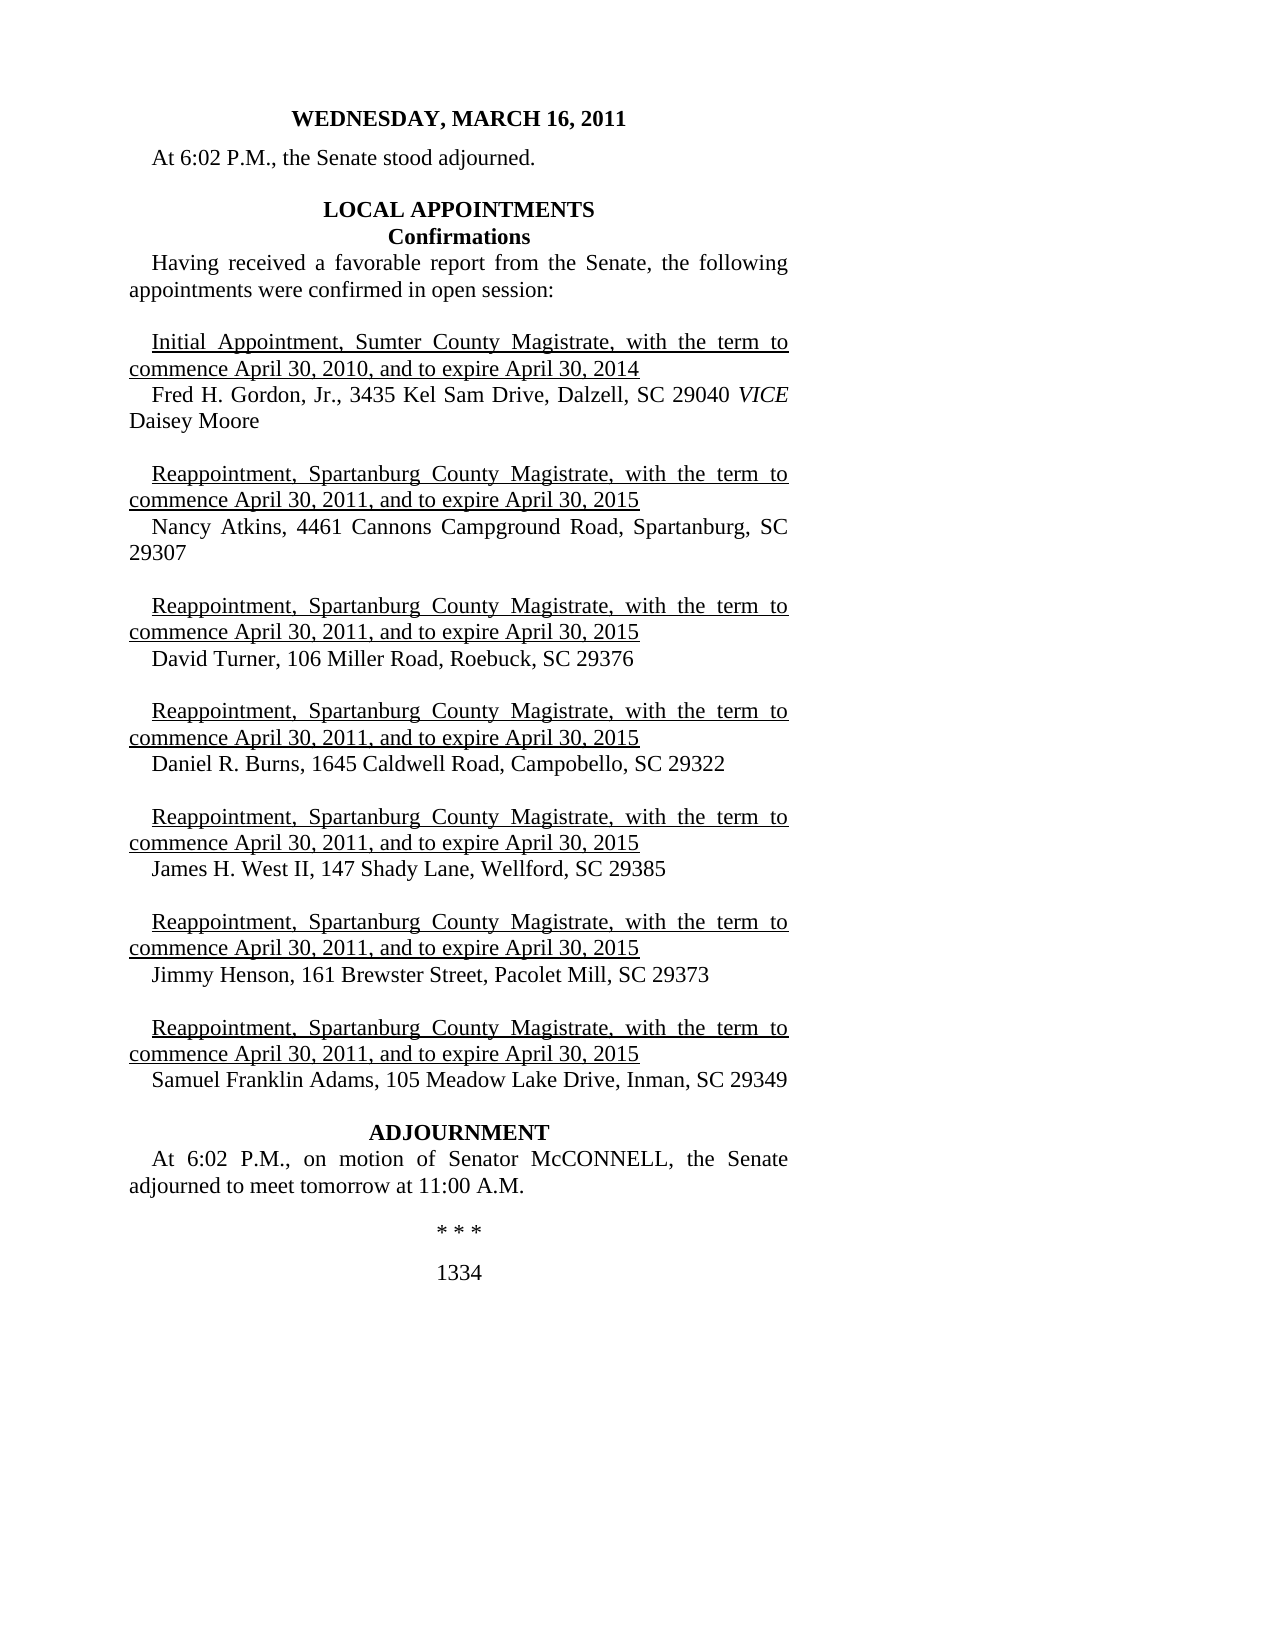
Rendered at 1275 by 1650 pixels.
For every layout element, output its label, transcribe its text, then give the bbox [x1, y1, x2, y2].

text LOCAL APPOINTMENTS [129, 197, 789, 223]
text Reappointment, Spartanburg County Magistrate, with the term to commence April 30, 2011, and to expire April 30, 2015 [129, 592, 789, 644]
text Reappointment, Spartanburg County Magistrate, with the term to commence April 30, 2011, and to expire April 30, 2015 [129, 908, 789, 961]
text Jimmy Henson, 161 Brewster Street, Pacolet Mill, SC 29373 [129, 961, 789, 987]
text Samuel Franklin Adams, 105 Meadow Lake Drive, Inman, SC 29349 [129, 1066, 789, 1093]
text Fred H. Gordon, Jr., 3435 Kel Sam Drive, Dalzell, SC 29040 VICE Daisey Moore [129, 381, 789, 434]
text James H. West II, 147 Shady Lane, Wellford, SC 29385 [129, 855, 789, 882]
text At 6:02 P.M., on motion of Senator McCONNELL, the Senate adjourned to meet tomorrow at 11:00 A.M. [129, 1145, 789, 1198]
text Reappointment, Spartanburg County Magistrate, with the term to commence April 30, 2011, and to expire April 30, 2015 [129, 697, 789, 750]
text Nancy Atkins, 4461 Cannons Campground Road, Spartanburg, SC 29307 [129, 513, 789, 566]
text ADJOURNMENT [129, 1119, 789, 1145]
text Reappointment, Spartanburg County Magistrate, with the term to commence April 30, 2011, and to expire April 30, 2015 [129, 460, 789, 513]
text Daniel R. Burns, 1645 Caldwell Road, Campobello, SC 29322 [129, 750, 789, 776]
text David Turner, 106 Miller Road, Roebuck, SC 29376 [129, 644, 789, 671]
text Reappointment, Spartanburg County Magistrate, with the term to commence April 30, 2011, and to expire April 30, 2015 [129, 1013, 789, 1066]
text Initial Appointment, Sumter County Magistrate, with the term to commence April 30, 2010, and to expire April 30, 2014 [129, 328, 789, 381]
text Reappointment, Spartanburg County Magistrate, with the term to commence April 30, 2011, and to expire April 30, 2015 [129, 803, 789, 855]
text Confirmations [129, 223, 789, 249]
text At 6:02 P.M., the Senate stood adjourned. [129, 144, 789, 170]
text * * * [129, 1219, 789, 1245]
text Having received a favorable report from the Senate, the following appointments were confirmed in open session: [129, 249, 789, 302]
